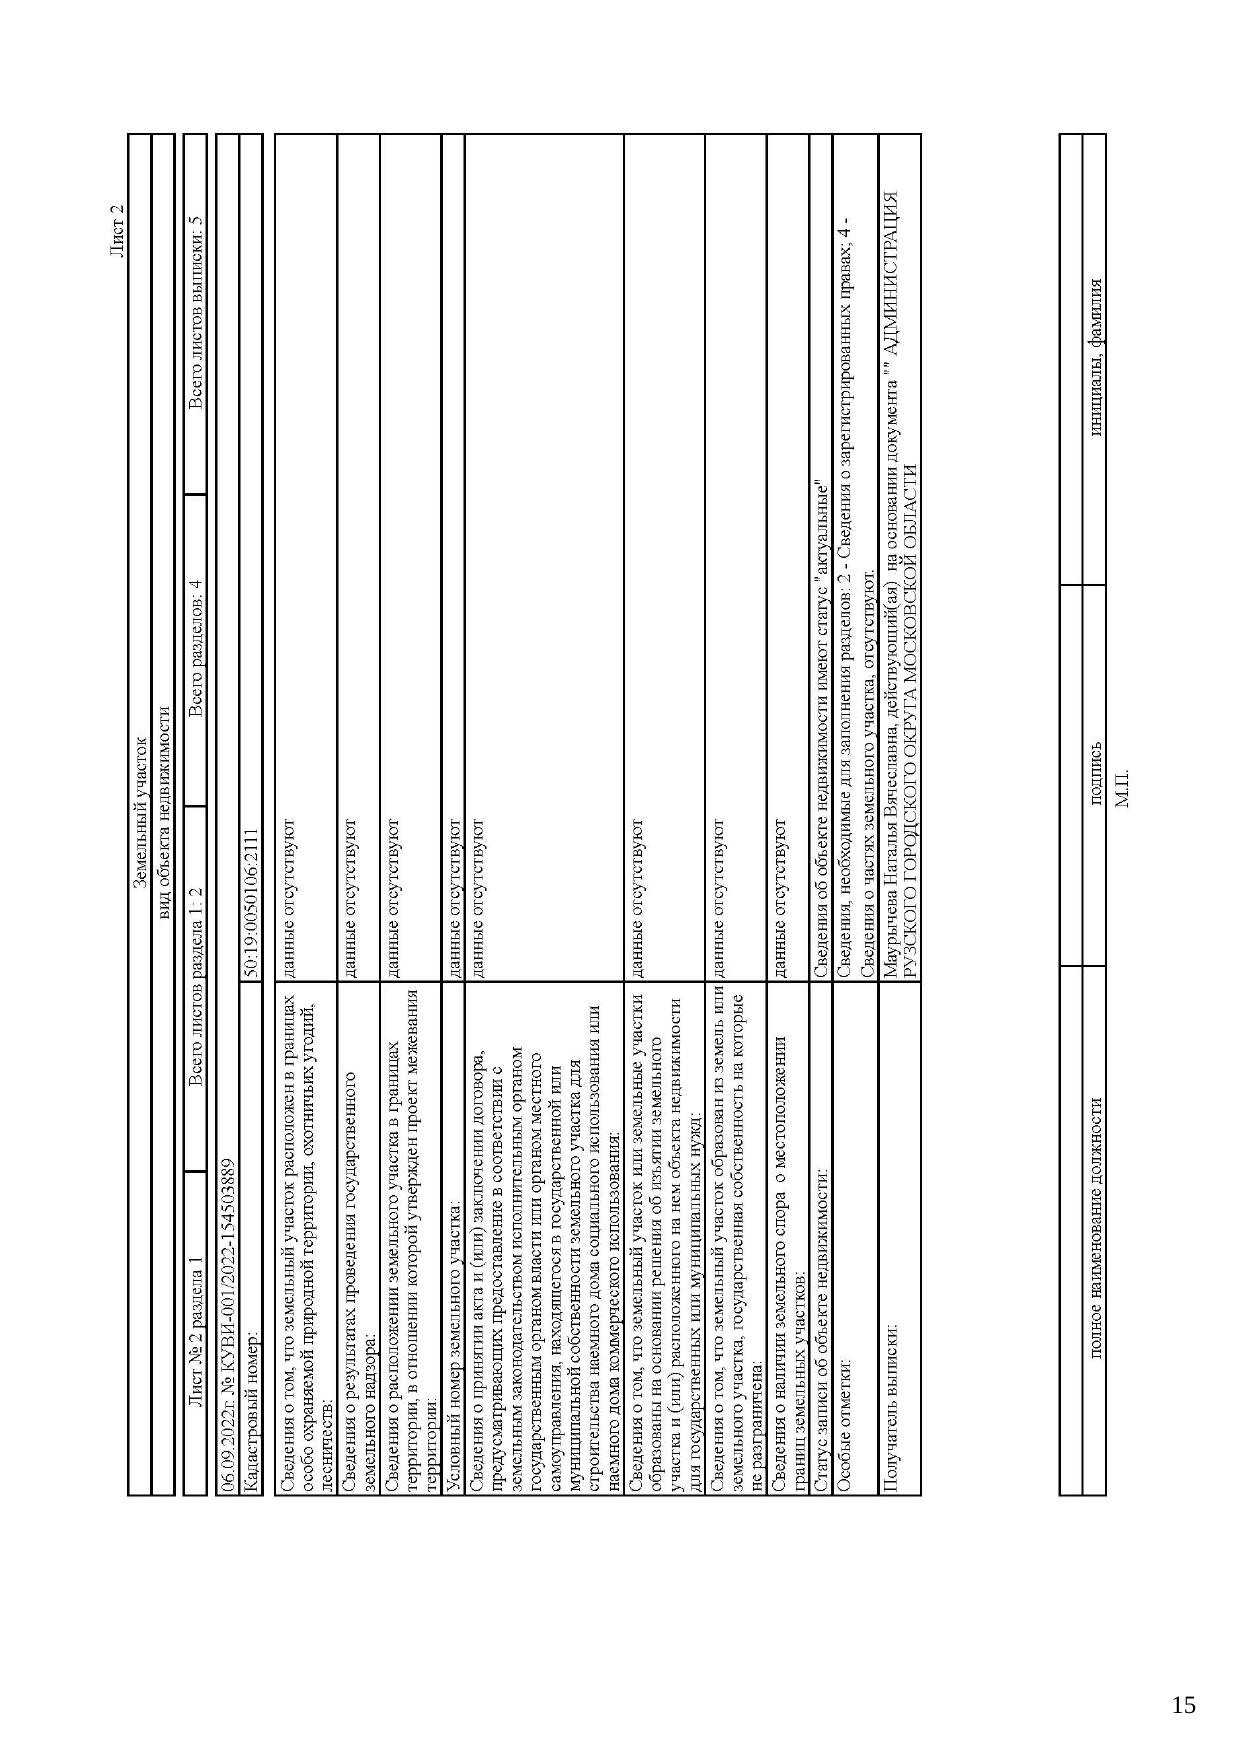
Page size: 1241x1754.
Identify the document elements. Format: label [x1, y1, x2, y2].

picture [73, 88, 1197, 1541]
